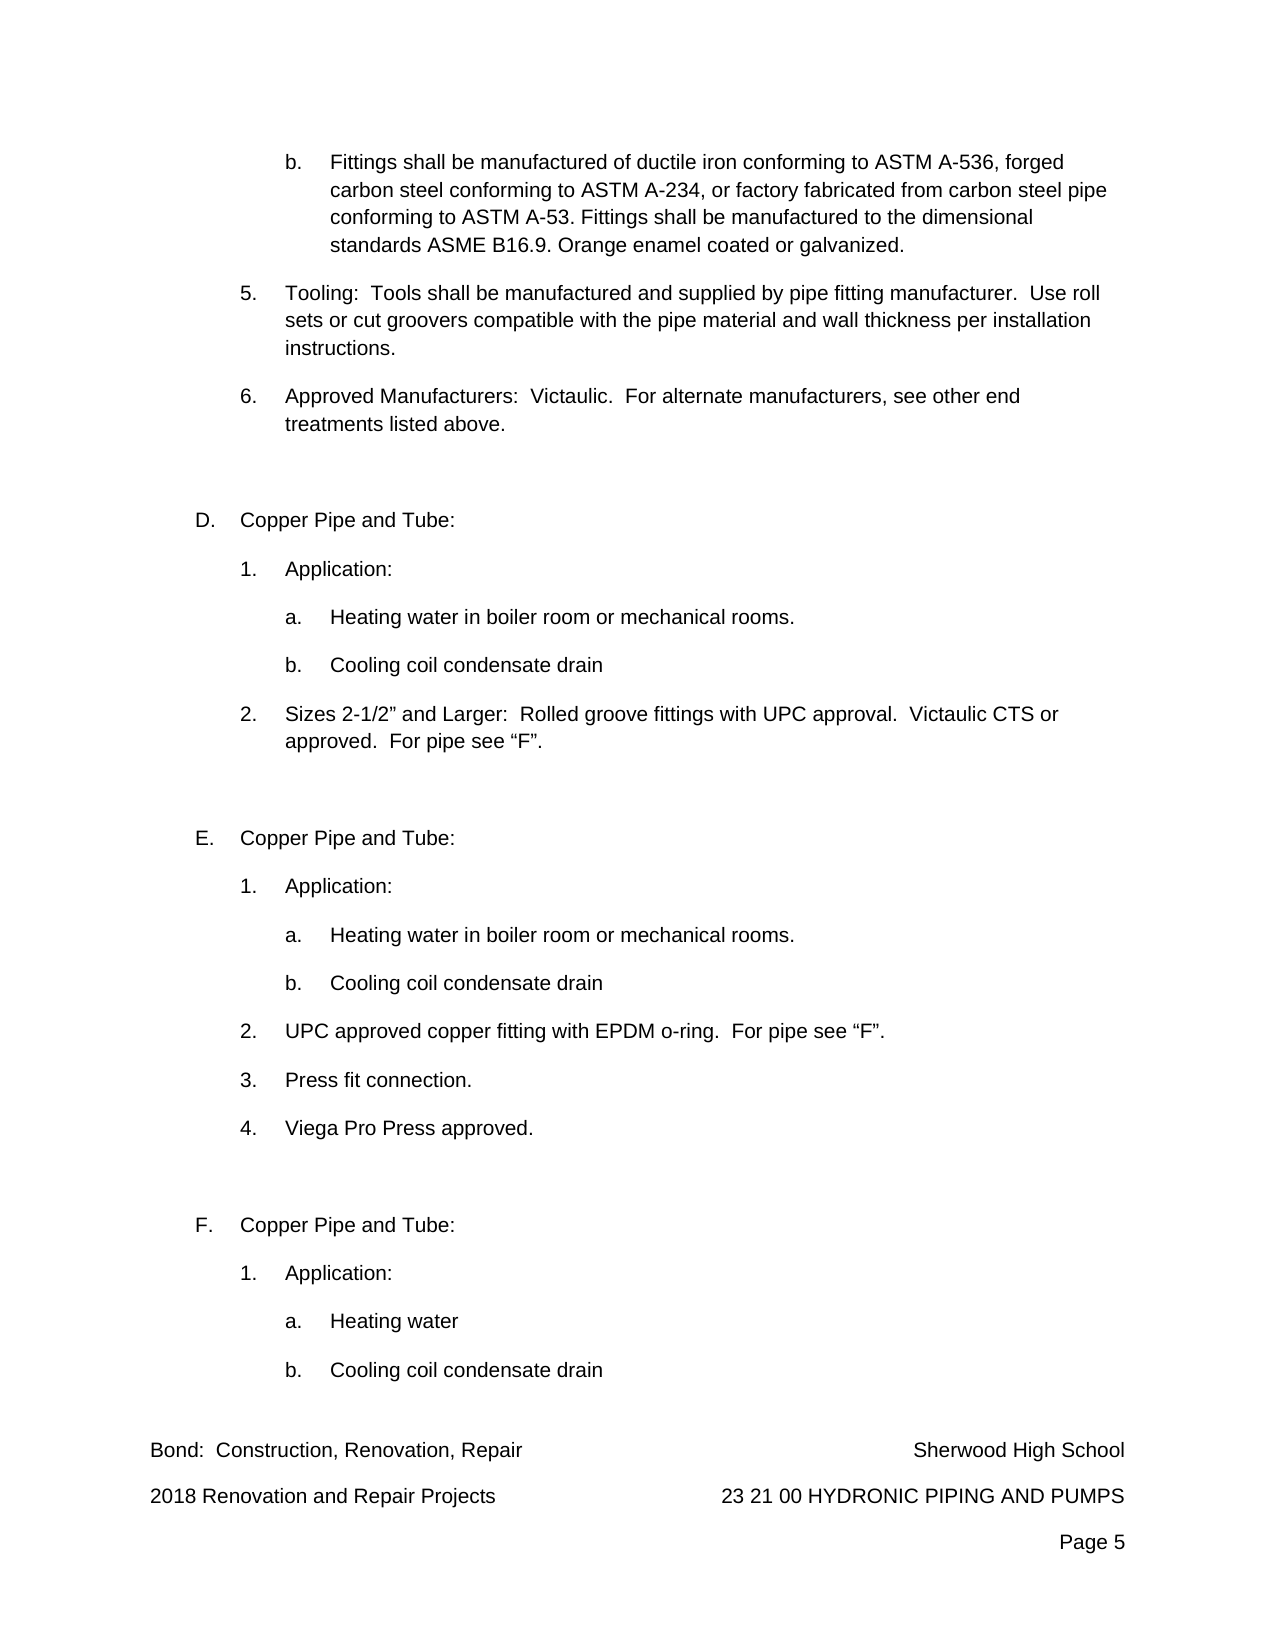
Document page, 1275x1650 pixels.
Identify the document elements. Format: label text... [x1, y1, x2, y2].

text b. Cooling coil condensate drain [285, 653, 1125, 677]
text 1. Application: [240, 874, 1125, 898]
text 2. UPC approved copper fitting with EPDM o-ring. For pipe see “F”. [240, 1019, 1125, 1043]
text E. Copper Pipe and Tube: [195, 826, 1125, 850]
text a. Heating water [285, 1309, 1125, 1333]
text 6. Approved Manufacturers: Victaulic. For alternate manufacturers, see other end treatments listed above. [240, 384, 1125, 436]
text 1. Application: [240, 1261, 1125, 1285]
text 2. Sizes 2-1/2” and Larger: Rolled groove fittings with UPC approval. Victaulic CTS or approved. For pipe see “F”. [240, 702, 1125, 753]
text b. Cooling coil condensate drain [285, 971, 1125, 995]
text F. Copper Pipe and Tube: [195, 1212, 1125, 1236]
text 4. Viega Pro Press approved. [240, 1116, 1125, 1140]
text a. Heating water in boiler room or mechanical rooms. [285, 605, 1125, 629]
text D. Copper Pipe and Tube: [195, 508, 1125, 532]
text b. Fittings shall be manufactured of ductile iron conforming to ASTM A-536, forged carbon steel conforming to ASTM A-234, or factory fabricated from carbon steel pipe conforming to ASTM A-53. Fittings shall be manufactured to the dimensional standards ASME B16.9. Orange enamel coated or galvanized. [285, 150, 1125, 256]
text a. Heating water in boiler room or mechanical rooms. [285, 922, 1125, 946]
text b. Cooling coil condensate drain [285, 1357, 1125, 1381]
text 1. Application: [240, 557, 1125, 581]
text 3. Press fit connection. [240, 1067, 1125, 1091]
text 5. Tooling: Tools shall be manufactured and supplied by pipe fitting manufacturer. Use roll sets or cut groovers compatible with the pipe material and wall thickness per installation instructions. [240, 281, 1125, 360]
